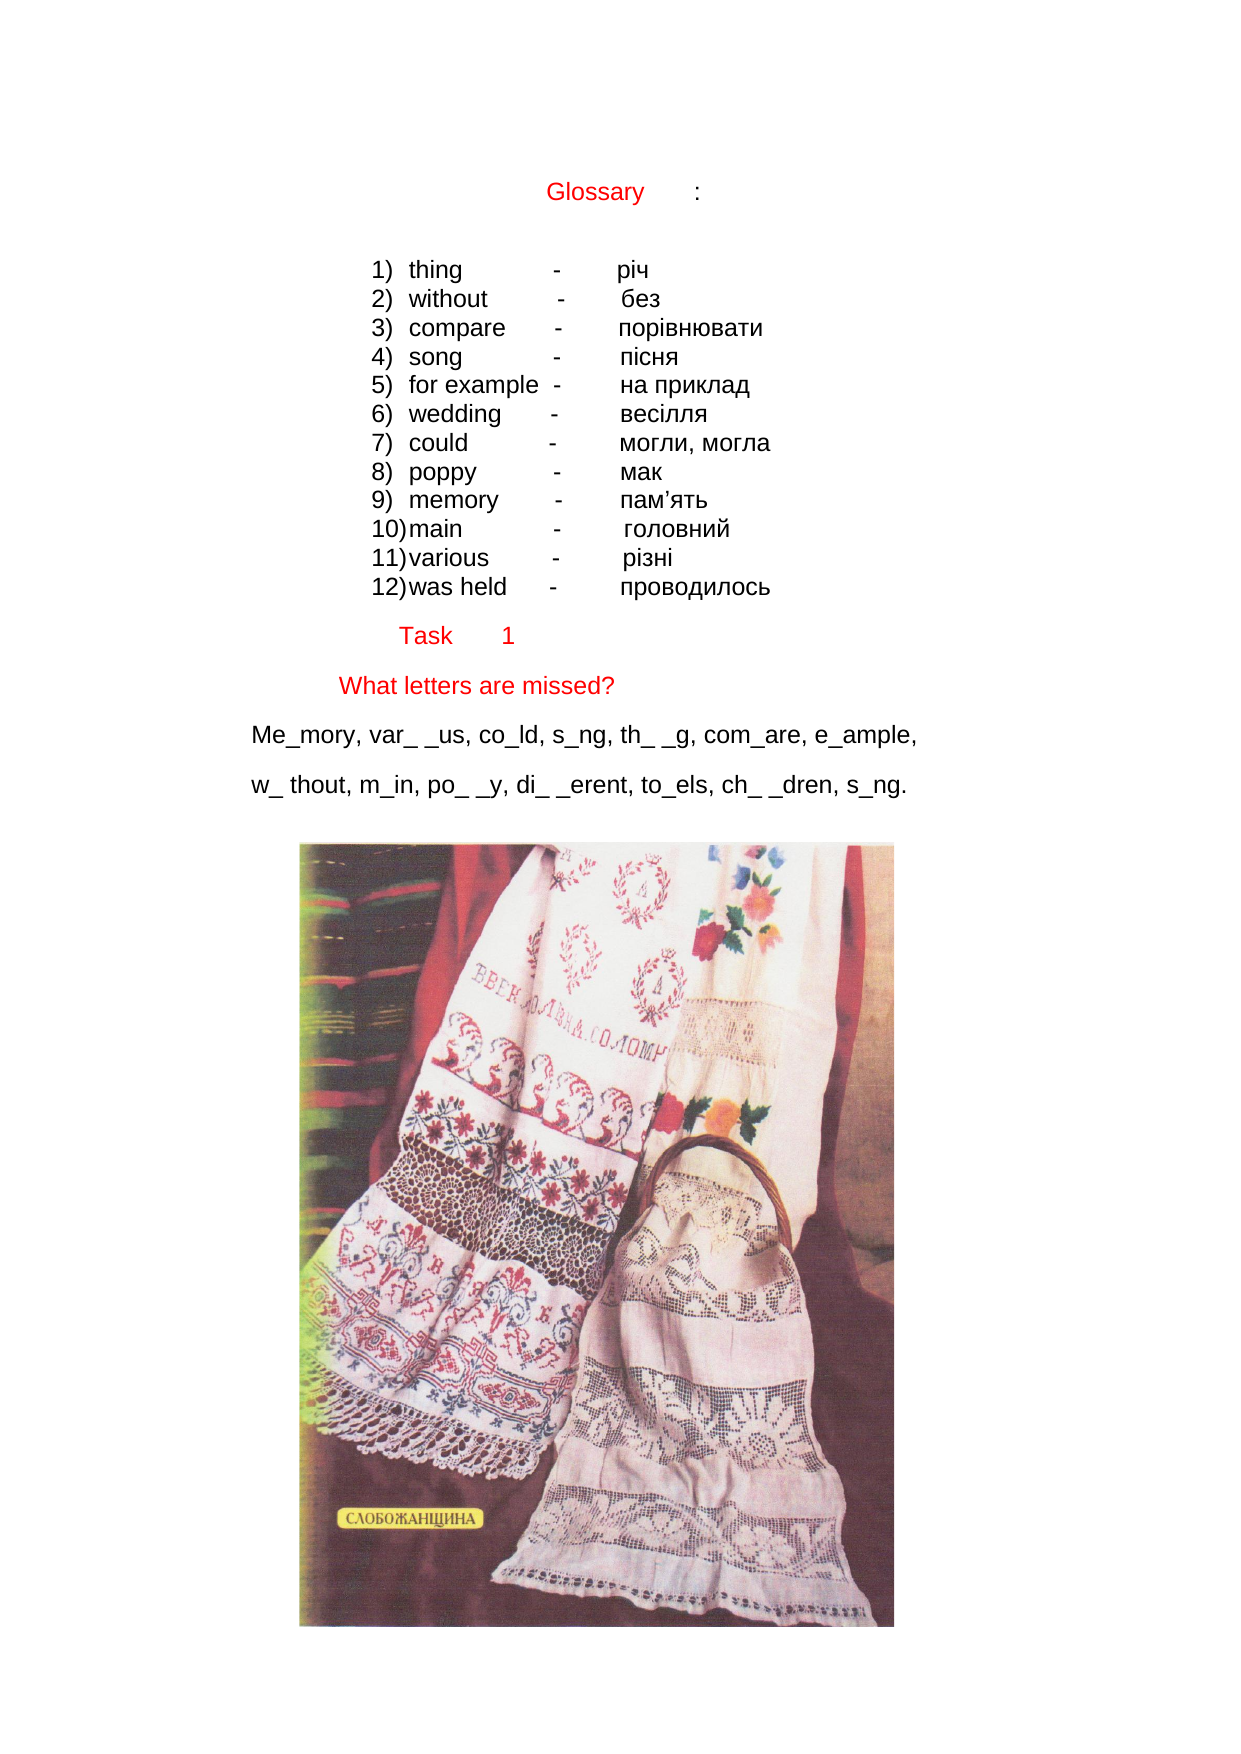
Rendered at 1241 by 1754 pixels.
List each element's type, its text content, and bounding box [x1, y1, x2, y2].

list thing - річ [371, 256, 1063, 284]
text w_ thout, m_in, po_ _y, di_ _erent, to_els, ch_ _dren, s_ng. [251, 770, 1063, 799]
list memory - пам’ять [371, 486, 1063, 514]
text Me_mory, var_ _us, co_ld, s_ng, th_ _g, com_are, e_ample, [251, 721, 1063, 749]
text What letters are missed? [325, 671, 1063, 700]
picture [299, 842, 895, 1627]
list was held - проводилось [371, 572, 1063, 601]
list poppy - мак [371, 457, 1063, 486]
list for example - на приклад [371, 371, 1063, 399]
list song - пісня [371, 342, 1063, 371]
list various - різні [371, 543, 1063, 572]
text Glossary : [177, 177, 1063, 235]
list compare - порівнювати [371, 313, 1063, 342]
list without - без [371, 284, 1063, 313]
text Task 1 [177, 621, 1063, 650]
list wedding - весілля [371, 399, 1063, 428]
list could - могли, могла [371, 428, 1063, 457]
list main - головний [371, 514, 1063, 543]
